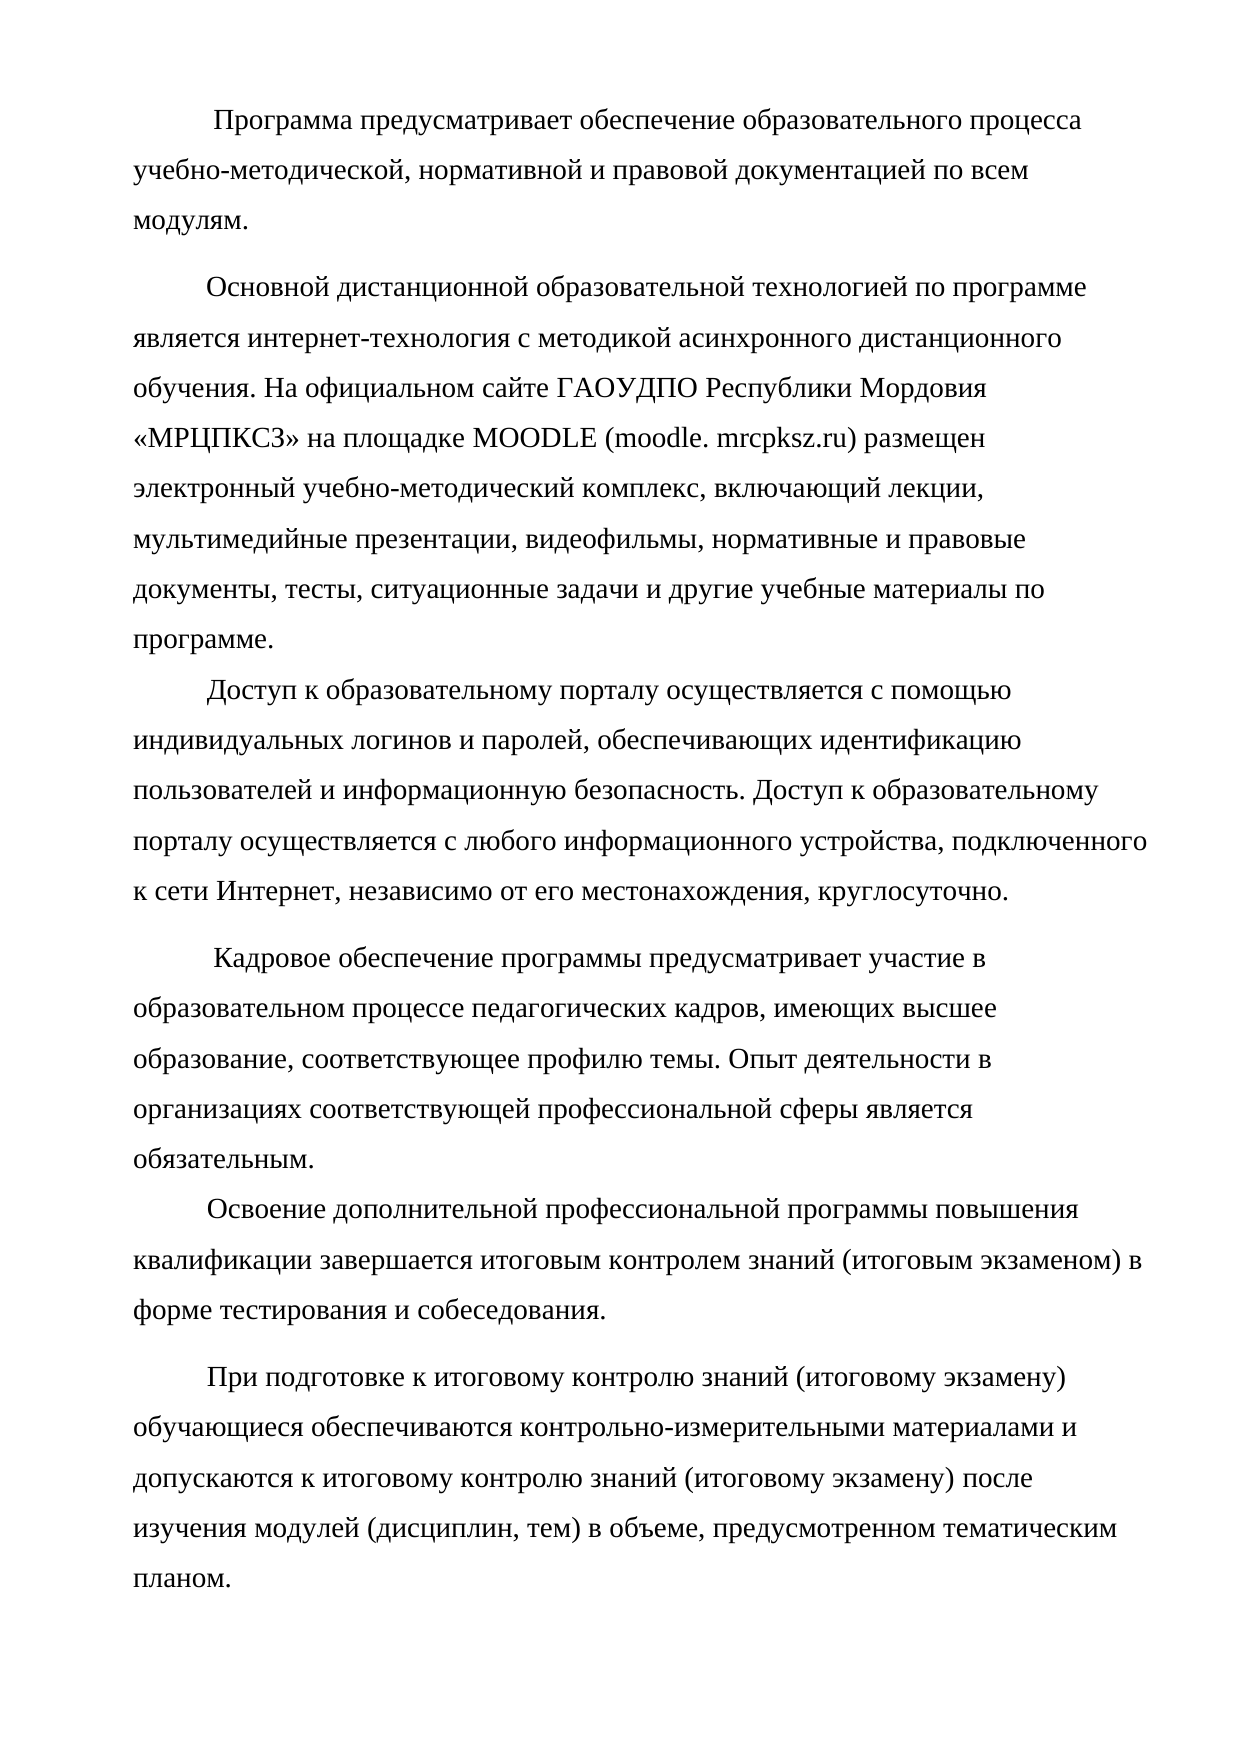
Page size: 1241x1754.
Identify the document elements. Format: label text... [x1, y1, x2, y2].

text При подготовке к итоговому контролю знаний (итоговому экзамену) обучающиеся обеспечиваются контрольно-измерительными материалами и допускаются к итоговому контролю знаний (итоговому экзамену) после изучения модулей (дисциплин, тем) в объеме, предусмотренном тематическим планом. [133, 1359, 1152, 1594]
text Освоение дополнительной профессиональной программы повышения квалификации завершается итоговым контролем знаний (итоговым экзаменом) в форме тестирования и собеседования. [133, 1192, 1152, 1326]
text Программа предусматривает обеспечение образовательного процесса учебно-методической, нормативной и правовой документацией по всем модулям. [133, 102, 1152, 236]
text Основной дистанционной образовательной технологией по программе является интернет-технология с методикой асинхронного дистанционного обучения. На официальном сайте ГАОУДПО Республики Мордовия «МРЦПКСЗ» на площадке MOODLE (moodle. mrcpksz.ru) размещен электронный учебно-методический комплекс, включающий лекции, мультимедийные презентации, видеофильмы, нормативные и правовые документы, тесты, ситуационные задачи и другие учебные материалы по программе. [133, 269, 1152, 655]
text Доступ к образовательному порталу осуществляется с помощью индивидуальных логинов и паролей, обеспечивающих идентификацию пользователей и информационную безопасность. Доступ к образовательному порталу осуществляется с любого информационного устройства, подключенного к сети Интернет, независимо от его местонахождения, круглосуточно. [133, 672, 1152, 907]
text Кадровое обеспечение программы предусматривает участие в образовательном процессе педагогических кадров, имеющих высшее образование, соответствующее профилю темы. Опыт деятельности в организациях соответствующей профессиональной сферы является обязательным. [133, 940, 1152, 1175]
